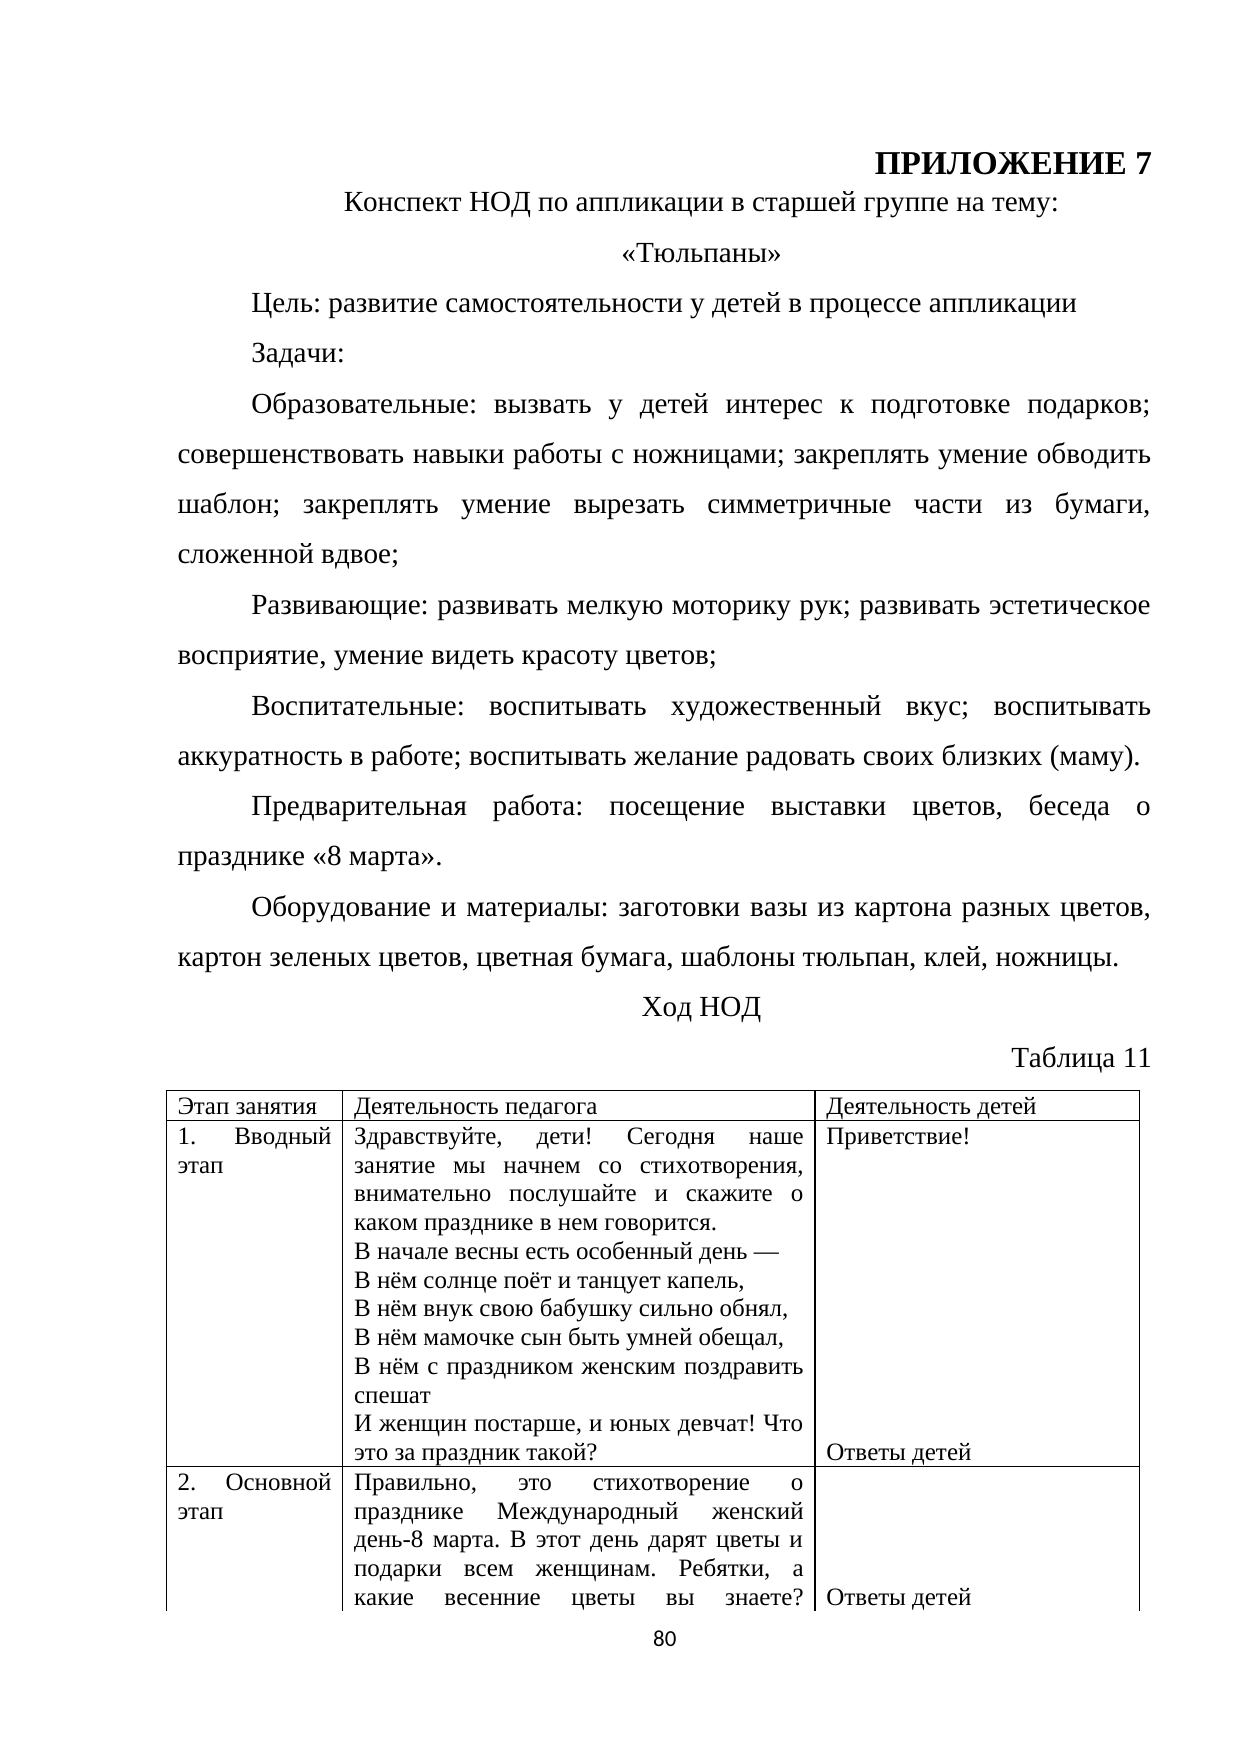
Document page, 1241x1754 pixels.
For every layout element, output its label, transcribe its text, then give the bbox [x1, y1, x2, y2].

text Воспитательные: воспитывать художественный вкус; воспитывать аккуратность в работе; воспитывать желание радовать своих близких (маму). [177, 688, 1152, 771]
text Таблица 11 [177, 1040, 1152, 1073]
table_header Этап занятия [167, 1091, 342, 1120]
text Цель: развитие самостоятельности у детей в процессе аппликации [177, 285, 1152, 319]
text Конспект НОД по аппликации в старшей группе на тему: [177, 184, 1152, 218]
text Предварительная работа: посещение выставки цветов, беседа о празднике «8 марта». [177, 788, 1152, 872]
table_cell Приветствие! Ответы детей [816, 1121, 1139, 1466]
table_cell Здравствуйте, дети! Сегодня наше занятие мы начнем со стихотворения, внимательно послушайте и скажите о каком празднике в нем говорится. В начале весны есть особенный день — В нём солнце поёт и танцует капель, В нём внук свою бабушку сильно обнял, В нём мамочке сын быть умней обещал, В нём с праздником женским поздравить спешат И женщин постарше, и юных девчат! Что это за праздник такой? [343, 1121, 814, 1466]
table_cell 2. Основной этап [167, 1467, 342, 1611]
table_cell Ответы детей [816, 1467, 1139, 1611]
text Образовательные: вызвать у детей интерес к подготовке подарков; совершенствовать навыки работы с ножницами; закреплять умение обводить шаблон; закреплять умение вырезать симметричные части из бумаги, сложенной вдвое; [177, 386, 1152, 570]
table_cell 1. Вводный этап [167, 1121, 342, 1466]
text Задачи: [177, 335, 1152, 369]
table_header Деятельность детей [816, 1091, 1139, 1120]
text Ход НОД [177, 989, 1152, 1023]
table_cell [343, 1467, 814, 1611]
text «Тюльпаны» [177, 235, 1152, 268]
subtitle ПРИЛОЖЕНИЕ 7 [177, 143, 1152, 181]
text Развивающие: развивать мелкую моторику рук; развивать эстетическое восприятие, умение видеть красоту цветов; [177, 587, 1152, 671]
text Оборудование и материалы: заготовки вазы из картона разных цветов, картон зеленых цветов, цветная бумага, шаблоны тюльпан, клей, ножницы. [177, 889, 1152, 973]
table_header Деятельность педагога [343, 1091, 814, 1120]
